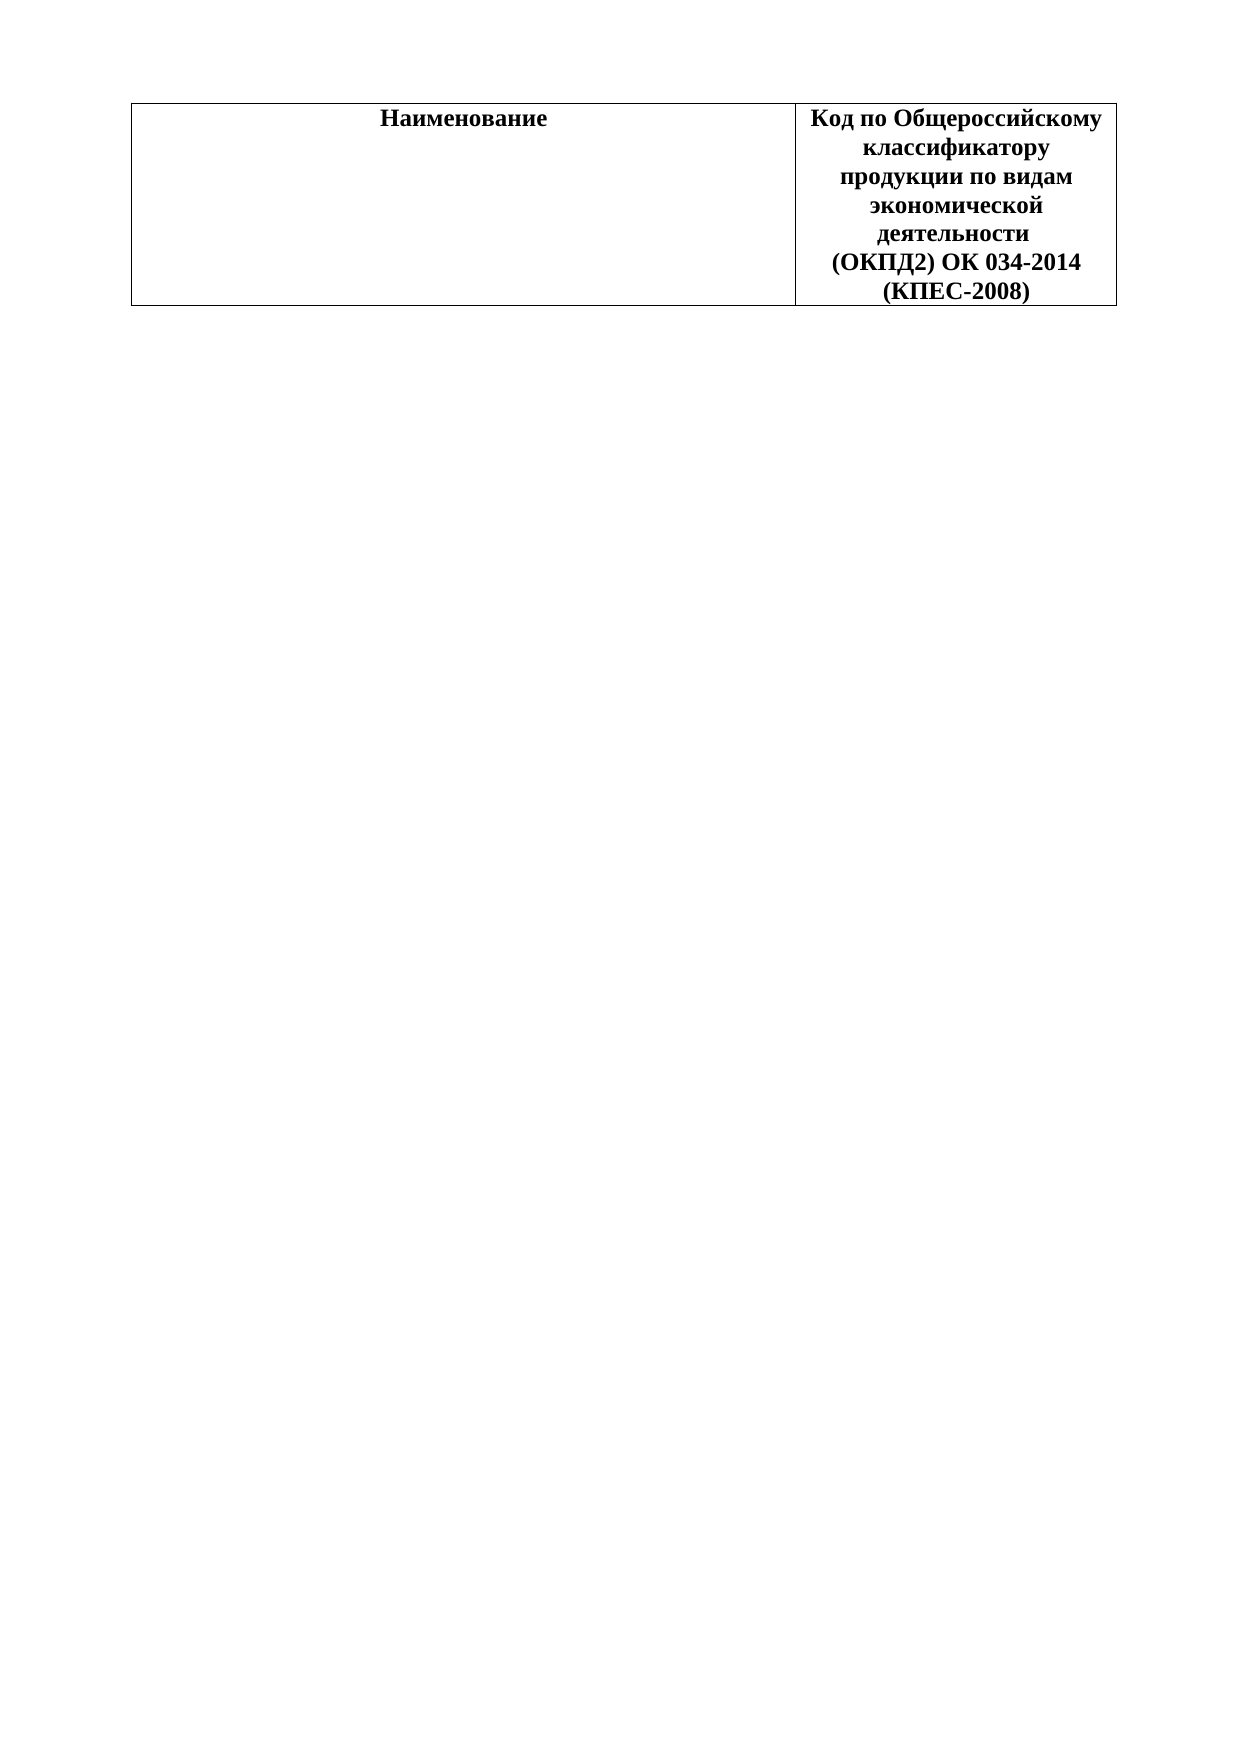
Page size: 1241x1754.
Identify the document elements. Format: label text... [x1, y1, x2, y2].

table_header Наименование [132, 104, 795, 305]
table_header Код по Общероссийскому классификатору продукции по видам экономической деятельности (ОКПД2) ОК 034-2014 (КПЕС-2008) [796, 104, 1116, 305]
